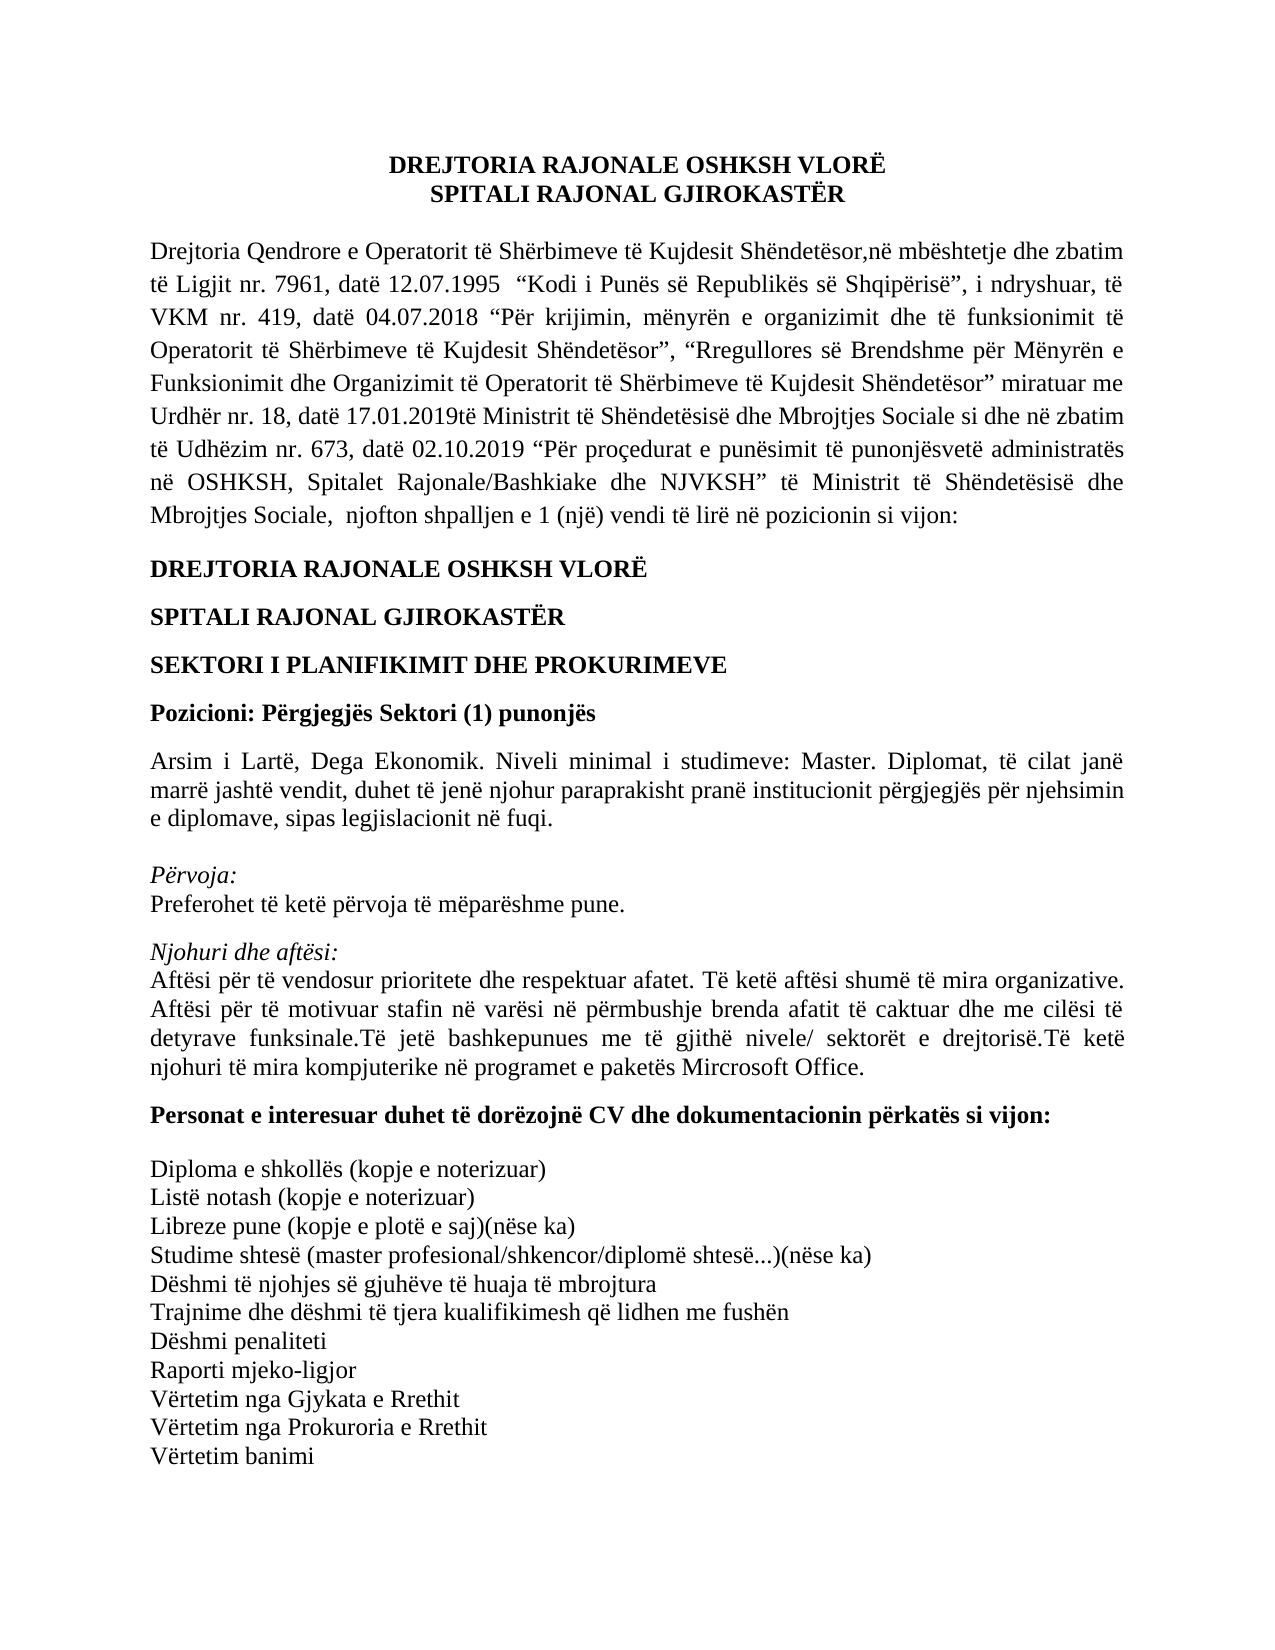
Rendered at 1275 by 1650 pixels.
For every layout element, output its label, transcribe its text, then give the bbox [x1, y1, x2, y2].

text Raporti mjeko-ligjor [150, 1355, 1125, 1384]
text SPITALI RAJONAL GJIROKASTËR [150, 179, 1125, 207]
text Pozicioni: Përgjegjës Sektori (1) punonjës [150, 698, 1125, 727]
text Libreze pune (kopje e plotë e saj)(nëse ka) [150, 1211, 1125, 1240]
text Studime shtesë (master profesional/shkencor/diplomë shtesë...)(nëse ka) [150, 1240, 1125, 1269]
text Vërtetim nga Gjykata e Rrethit [150, 1384, 1125, 1412]
text Diploma e shkollës (kopje e noterizuar) [150, 1154, 1125, 1182]
text Personat e interesuar duhet të dorëzojnë CV dhe dokumentacionin përkatës si vijon: [150, 1100, 1125, 1128]
text Vërtetim nga Prokuroria e Rrethit [150, 1412, 1125, 1441]
text Vërtetim banimi [150, 1441, 1125, 1470]
text DREJTORIA RAJONALE OSHKSH VLORË [150, 150, 1125, 179]
text Njohuri dhe aftësi: [150, 937, 1125, 966]
text Drejtoria Qendrore e Operatorit të Shërbimeve të Kujdesit Shëndetësor,në mbështetje dhe zbatim të Ligjit nr. 7961, datë 12.07.1995 “Kodi i Punës së Republikës së Shqipërisë”, i ndryshuar, të VKM nr. 419, datë 04.07.2018 “Për krijimin, mënyrën e organizimit dhe të funksionimit të Operatorit të Shërbimeve të Kujdesit Shëndetësor”, “Rregullores së Brendshme për Mënyrën e Funksionimit dhe Organizimit të Operatorit të Shërbimeve të Kujdesit Shëndetësor” miratuar me Urdhër nr. 18, datë 17.01.2019të Ministrit të Shëndetësisë dhe Mbrojtjes Sociale si dhe në zbatim të Udhëzim nr. 673, datë 02.10.2019 “Për proçedurat e punësimit të punonjësvetë administratës në OSHKSH, Spitalet Rajonale/Bashkiake dhe NJVKSH” të Ministrit të Shëndetësisë dhe Mbrojtjes Sociale, njofton shpalljen e 1 (një) vendi të lirë në pozicionin si vijon: [150, 236, 1125, 529]
text Preferohet të ketë përvoja të mëparëshme pune. [150, 889, 1125, 918]
text Arsim i Lartë, Dega Ekonomik. Niveli minimal i studimeve: Master. Diplomat, të cilat janë marrë jashtë vendit, duhet të jenë njohur paraprakisht pranë institucionit përgjegjës për njehsimin e diplomave, sipas legjislacionit në fuqi. [150, 746, 1125, 832]
text Dëshmi të njohjes së gjuhëve të huaja të mbrojtura [150, 1269, 1125, 1297]
text SEKTORI I PLANIFIKIMIT DHE PROKURIMEVE [150, 650, 1125, 679]
text Dëshmi penaliteti [150, 1326, 1125, 1355]
text Aftësi për të vendosur prioritete dhe respektuar afatet. Të ketë aftësi shumë të mira organizative. Aftësi për të motivuar stafin në varësi në përmbushje brenda afatit të caktuar dhe me cilësi të detyrave funksinale.Të jetë bashkepunues me të gjithë nivele/ sektorët e drejtorisë.Të ketë njohuri të mira kompjuterike në programet e paketës Mircrosoft Office. [150, 966, 1125, 1081]
text Trajnime dhe dëshmi të tjera kualifikimesh që lidhen me fushën [150, 1297, 1125, 1326]
text Përvoja: [150, 860, 1125, 889]
text DREJTORIA RAJONALE OSHKSH VLORË [150, 554, 1125, 583]
text SPITALI RAJONAL GJIROKASTËR [150, 602, 1125, 631]
text Listë notash (kopje e noterizuar) [150, 1182, 1125, 1211]
